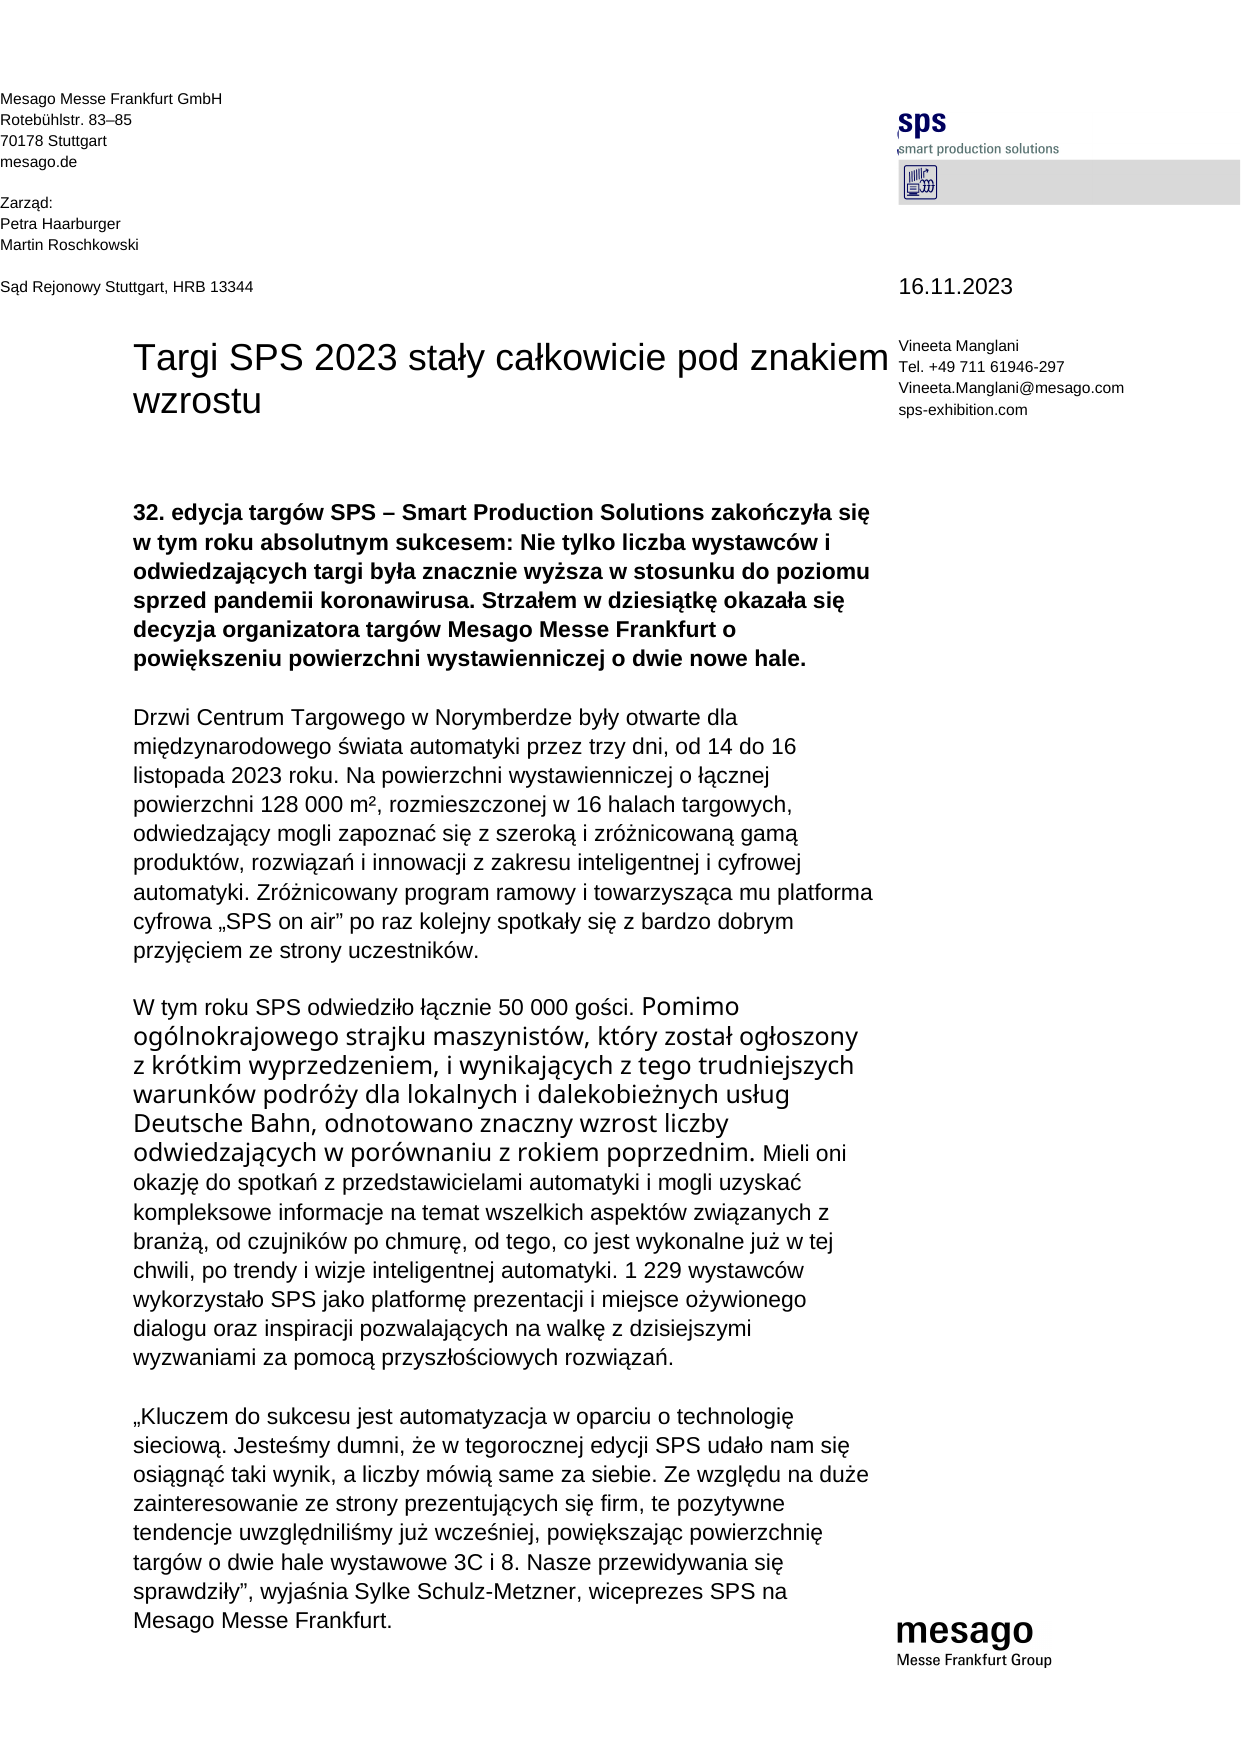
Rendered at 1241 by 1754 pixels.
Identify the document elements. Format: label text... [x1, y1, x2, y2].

text W tym roku SPS odwiedziło łącznie 50 000 gości. Pomimo ogólnokrajowego strajku maszynistów, który został ogłoszony z krótkim wyprzedzeniem, i wynikających z tego trudniejszych warunków podróży dla lokalnych i dalekobieżnych usług Deutsche Bahn, odnotowano znaczny wzrost liczby odwiedzających w porównaniu z rokiem poprzednim. Mieli oni okazję do spotkań z przedstawicielami automatyki i mogli uzyskać kompleksowe informacje na temat wszelkich aspektów związanych z branżą, od czujników po chmurę, od tego, co jest wykonalne już w tej chwili, po trendy i wizje inteligentnej automatyki. 1 229 wystawców wykorzystało SPS jako platformę prezentacji i miejsce ożywionego dialogu oraz inspiracji pozwalających na walkę z dzisiejszymi wyzwaniami za pomocą przyszłościowych rozwiązań. [133, 992, 874, 1372]
text 32. edycja targów SPS – Smart Production Solutions zakończyła się w tym roku absolutnym sukcesem: Nie tylko liczba wystawców i odwiedzających targi była znacznie wyższa w stosunku do poziomu sprzed pandemii koronawirusa. Strzałem w dziesiątkę okazała się decyzja organizatora targów Mesago Messe Frankfurt o powiększeniu powierzchni wystawienniczej o dwie nowe hale. [133, 497, 874, 672]
picture [896, 112, 1241, 205]
table_header 16.11.2023 [898, 243, 1211, 335]
table_cell Vineeta Manglani Tel. +49 711 61946-297 Vineeta.Manglani@mesago.com sps-exhibition.com [898, 335, 1211, 497]
text „Kluczem do sukcesu jest automatyzacja w oparciu o technologię sieciową. Jesteśmy dumni, że w tegorocznej edycji SPS udało nam się osiągnąć taki wynik, a liczby mówią same za siebie. Ze względu na duże zainteresowanie ze strony prezentujących się firm, te pozytywne tendencje uwzględniliśmy już wcześniej, powiększając powierzchnię targów o dwie hale wystawowe 3C i 8. Nasze przewidywania się sprawdziły”, wyjaśnia Sylke Schulz-Metzner, wiceprezes SPS na Mesago Messe Frankfurt. [133, 1401, 874, 1634]
text Drzwi Centrum Targowego w Norymberdze były otwarte dla międzynarodowego świata automatyki przez trzy dni, od 14 do 16 listopada 2023 roku. Na powierzchni wystawienniczej o łącznej powierzchni 128 000 m², rozmieszczonej w 16 halach targowych, odwiedzający mogli zapoznać się z szeroką i zróżnicowaną gamą produktów, rozwiązań i innowacji z zakresu inteligentnej i cyfrowej automatyki. Zróżnicowany program ramowy i towarzysząca mu platforma cyfrowa „SPS on air” po raz kolejny spotkały się z bardzo dobrym przyjęciem ze strony uczestników. [133, 701, 874, 963]
table_header Komunikat prasowy [133, 243, 898, 335]
picture [897, 1621, 1052, 1668]
table_cell Targi SPS 2023 stały całkowicie pod znakiem wzrostu [133, 335, 898, 497]
